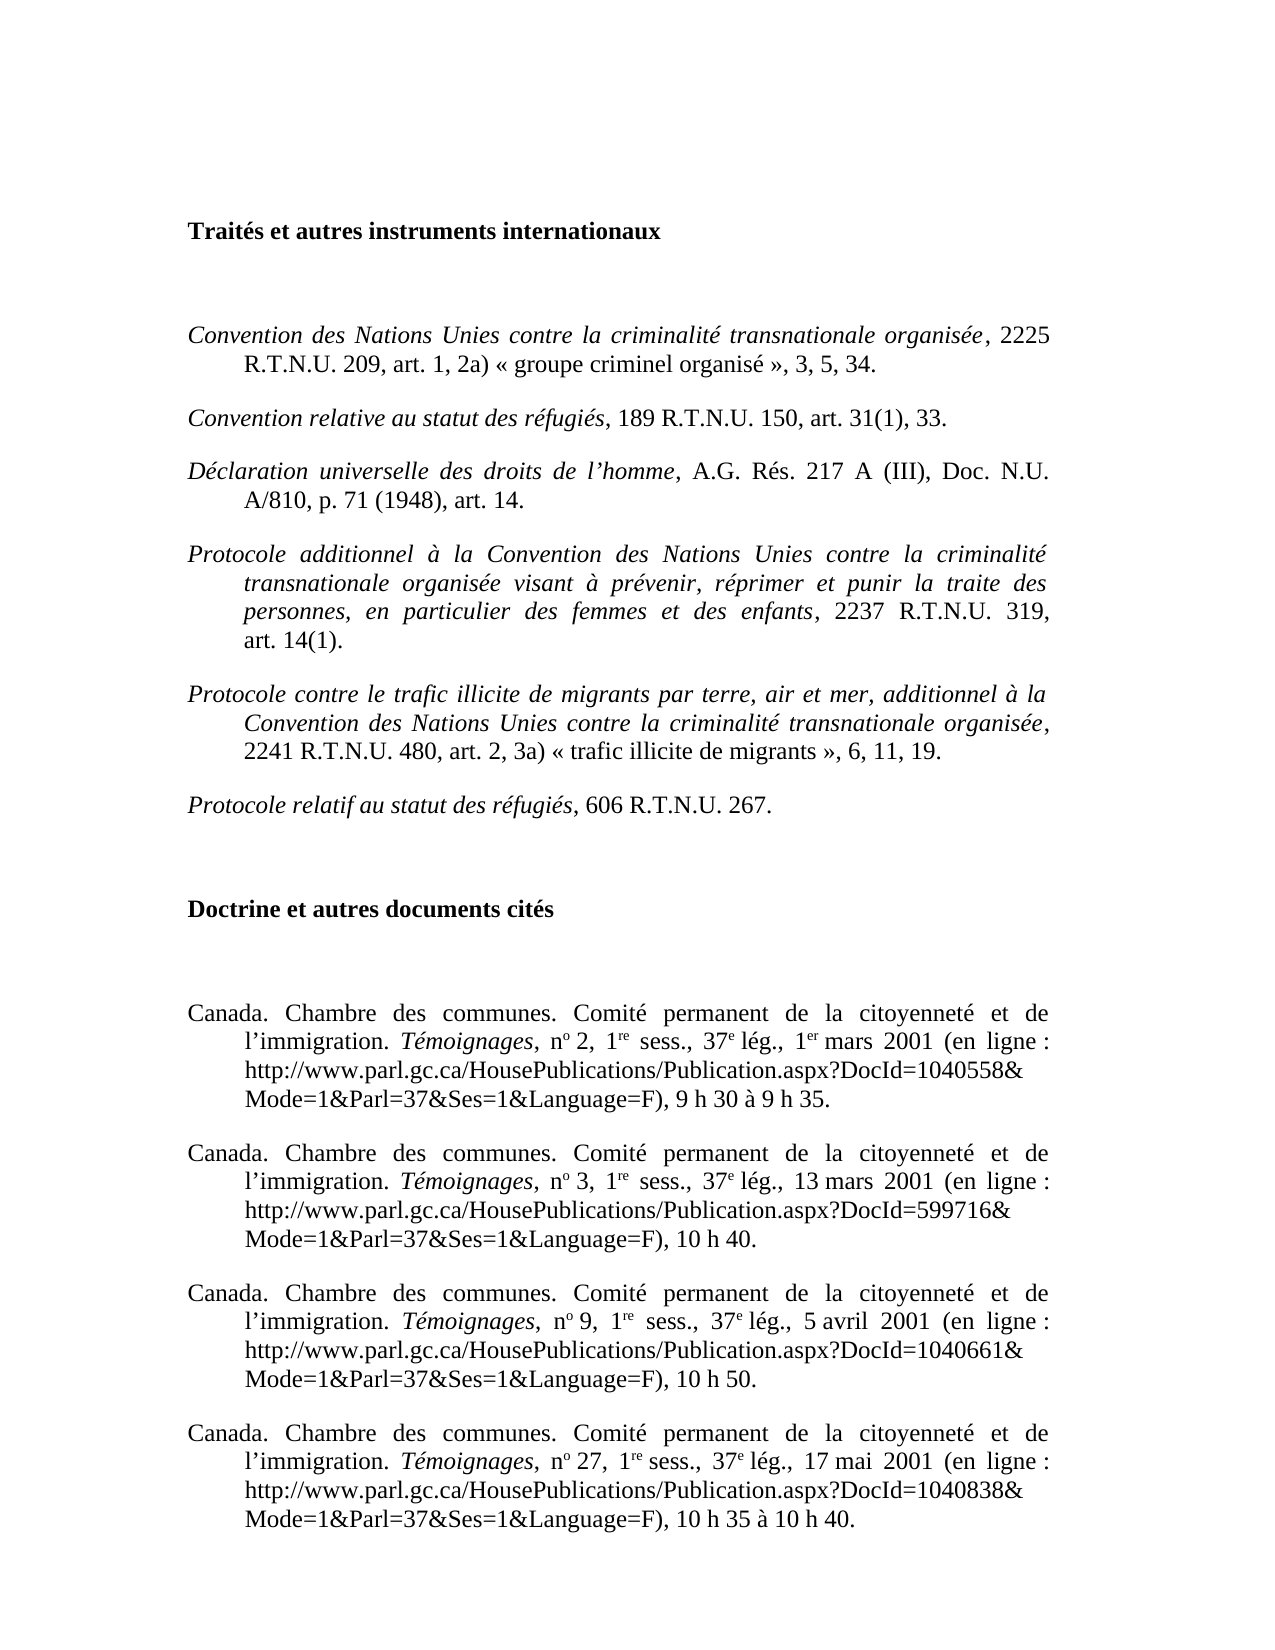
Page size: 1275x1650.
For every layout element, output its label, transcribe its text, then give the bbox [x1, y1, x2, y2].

text Protocole relatif au statut des réfugiés, 606 R.T.N.U. 267. [187, 790, 1050, 819]
text Mode=1&Parl=37&Ses=1&Language=F), 9 h 30 à 9 h 35. [187, 1084, 1050, 1113]
text Convention des Nations Unies contre la criminalité transnationale organisée, 2225 R.T.N.U. 209, art. 1, 2a) « groupe criminel organisé », 3, 5, 34. [187, 320, 1050, 378]
text Déclaration universelle des droits de l’homme, A.G. Rés. 217 A (III), Doc. N.U. A/810, p. 71 (1948), art. 14. [187, 456, 1050, 514]
text Mode=1&Parl=37&Ses=1&Language=F), 10 h 35 à 10 h 40. [187, 1504, 1050, 1533]
text Protocole contre le trafic illicite de migrants par terre, air et mer, additionnel à la Convention des Nations Unies contre la criminalité transnationale organisée, 2241 R.T.N.U. 480, art. 2, 3a) « trafic illicite de migrants », 6, 11, 19. [187, 679, 1050, 765]
text Protocole additionnel à la Convention des Nations Unies contre la criminalité transnationale organisée visant à prévenir, réprimer et punir la traite des personnes, en particulier des femmes et des enfants, 2237 R.T.N.U. 319, art. 14(1). [187, 539, 1050, 654]
text Mode=1&Parl=37&Ses=1&Language=F), 10 h 40. [187, 1224, 1050, 1253]
text Canada. Chambre des communes. Comité permanent de la citoyenneté et de l’immigration. Témoignages, no 9, 1re sess., 37e lég., 5 avril 2001 (en ligne : http://www.parl.gc.ca/HousePublications/Publication.aspx?DocId=1040661& [187, 1278, 1050, 1364]
text Canada. Chambre des communes. Comité permanent de la citoyenneté et de l’immigration. Témoignages, no 3, 1re sess., 37e lég., 13 mars 2001 (en ligne : http://www.parl.gc.ca/HousePublications/Publication.aspx?DocId=599716& [187, 1138, 1050, 1224]
text Convention relative au statut des réfugiés, 189 R.T.N.U. 150, art. 31(1), 33. [187, 403, 1050, 431]
text Traités et autres instruments internationaux [187, 216, 1050, 245]
text Doctrine et autres documents cités [187, 894, 1050, 923]
text Canada. Chambre des communes. Comité permanent de la citoyenneté et de l’immigration. Témoignages, no 27, 1re sess., 37e lég., 17 mai 2001 (en ligne : http://www.parl.gc.ca/HousePublications/Publication.aspx?DocId=1040838& [187, 1418, 1050, 1504]
text Mode=1&Parl=37&Ses=1&Language=F), 10 h 50. [187, 1364, 1050, 1393]
text Canada. Chambre des communes. Comité permanent de la citoyenneté et de l’immigration. Témoignages, no 2, 1re sess., 37e lég., 1er mars 2001 (en ligne : http://www.parl.gc.ca/HousePublications/Publication.aspx?DocId=1040558& [187, 998, 1050, 1084]
